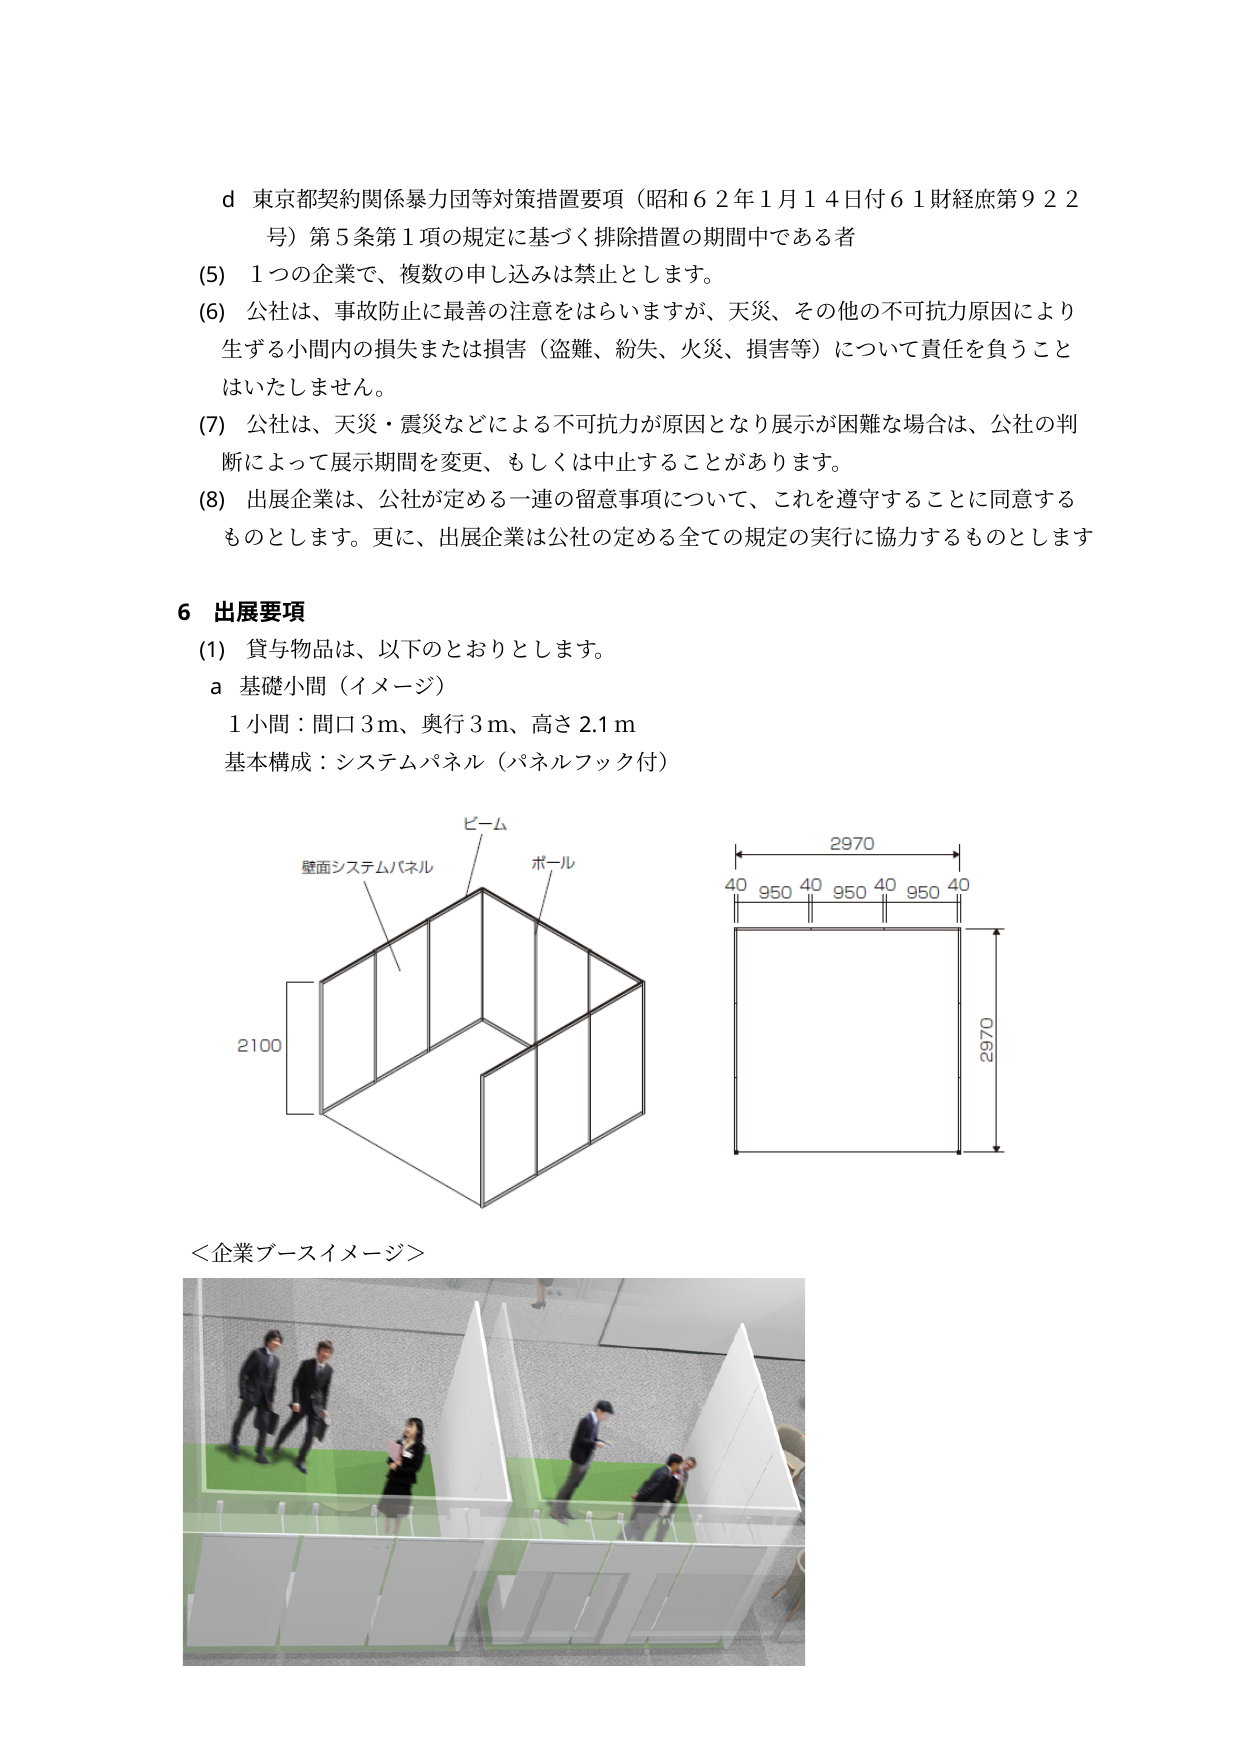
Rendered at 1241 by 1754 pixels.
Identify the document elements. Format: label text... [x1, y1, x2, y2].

text (5) １つの企業で、複数の申し込みは禁止とします。 [177, 254, 1092, 292]
picture [182, 1278, 806, 1666]
text (6) 公社は、事故防止に最善の注意をはらいますが、天災、その他の不可抗力原因により生ずる小間内の損失または損害（盗難、紛失、火災、損害等）について責任を負うことはいたしません。 [199, 292, 1092, 404]
text d 東京都契約関係暴力団等対策措置要項（昭和６２年１月１４日付６１財経庶第９２２号）第５条第１項の規定に基づく排除措置の期間中である者 [222, 179, 1092, 254]
picture [223, 792, 1020, 1218]
text １小間：間口３ｍ、奥行３ｍ、高さ2.1ｍ [200, 704, 1092, 742]
text 6 出展要項 [177, 592, 1092, 629]
text a 基礎小間（イメージ） [177, 667, 1092, 704]
text (1) 貸与物品は、以下のとおりとします。 [177, 629, 1092, 667]
text (7) 公社は、天災・震災などによる不可抗力が原因となり展示が困難な場合は、公社の判断によって展示期間を変更、もしくは中止することがあります。 [199, 404, 1092, 479]
text 基本構成：システムパネル（パネルフック付） [200, 742, 1092, 779]
text (8) 出展企業は、公社が定める一連の留意事項について、これを遵守することに同意するものとします。更に、出展企業は公社の定める全ての規定の実行に協力するものとします。 [199, 479, 1092, 554]
